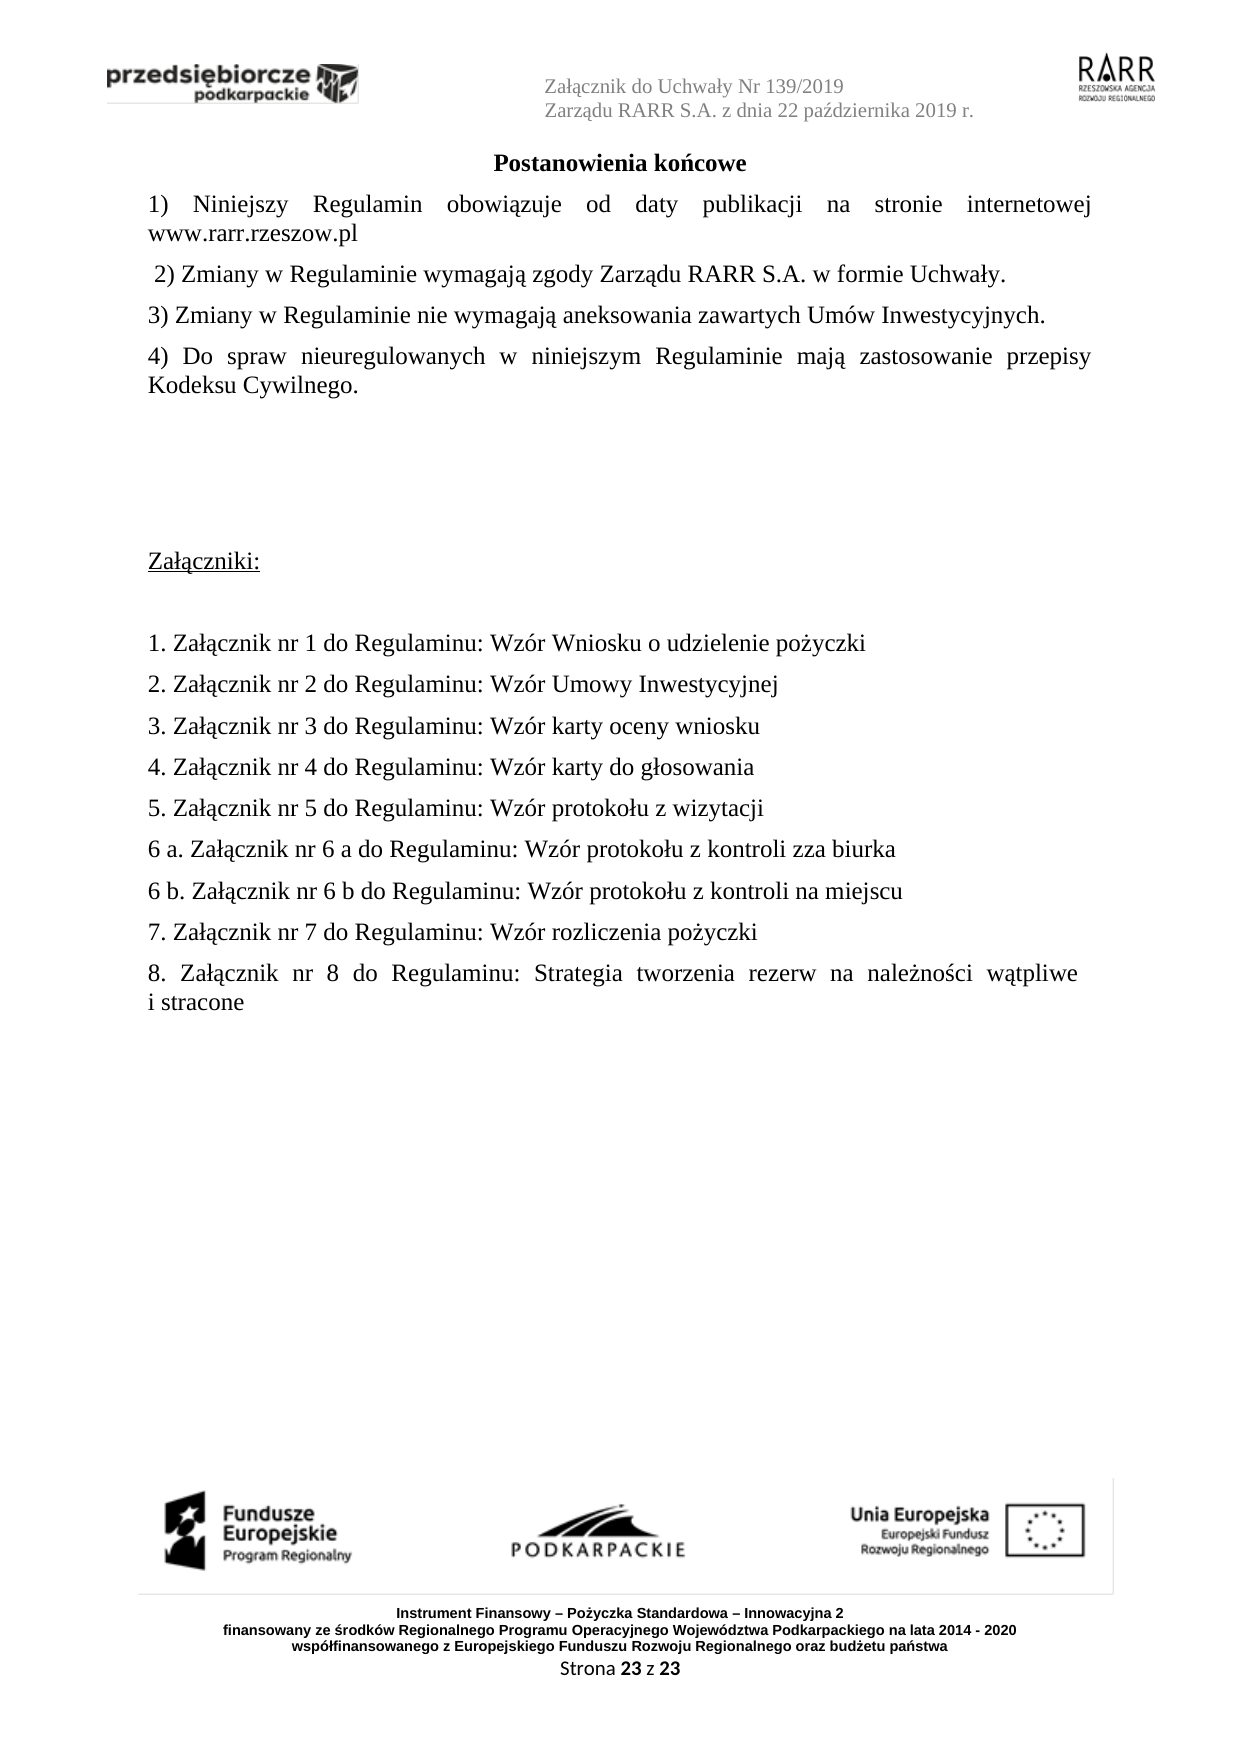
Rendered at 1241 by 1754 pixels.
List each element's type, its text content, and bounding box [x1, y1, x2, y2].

text 2) Zmiany w Regulaminie wymagają zgody Zarządu RARR S.A. w formie Uchwały. [148, 259, 1093, 288]
text Postanowienia końcowe [148, 148, 1093, 176]
text 8. Załącznik nr 8 do Regulaminu: Strategia tworzenia rezerw na należności wątpliwe i stracone [148, 958, 1093, 1016]
text 6 b. Załącznik nr 6 b do Regulaminu: Wzór protokołu z kontroli na miejscu [148, 876, 1093, 904]
text 1. Załącznik nr 1 do Regulaminu: Wzór Wniosku o udzielenie pożyczki [148, 628, 1093, 657]
picture [138, 1478, 1115, 1596]
text 7. Załącznik nr 7 do Regulaminu: Wzór rozliczenia pożyczki [148, 917, 1093, 946]
text 4) Do spraw nieuregulowanych w niniejszym Regulaminie mają zastosowanie przepisy Kodeksu Cywilnego. [148, 341, 1093, 399]
text Załączniki: [148, 546, 1093, 574]
text 3. Załącznik nr 3 do Regulaminu: Wzór karty oceny wniosku [148, 711, 1093, 739]
text 1) Niniejszy Regulamin obowiązuje od daty publikacji na stronie internetowej www.rarr.rzeszow.pl [148, 189, 1093, 246]
picture [1060, 39, 1172, 115]
text 6 a. Załącznik nr 6 a do Regulaminu: Wzór protokołu z kontroli zza biurka [148, 834, 1093, 863]
picture [107, 64, 360, 105]
text 4. Załącznik nr 4 do Regulaminu: Wzór karty do głosowania [148, 752, 1093, 781]
text 3) Zmiany w Regulaminie nie wymagają aneksowania zawartych Umów Inwestycyjnych. [148, 300, 1093, 329]
text 5. Załącznik nr 5 do Regulaminu: Wzór protokołu z wizytacji [148, 793, 1093, 822]
text 2. Załącznik nr 2 do Regulaminu: Wzór Umowy Inwestycyjnej [148, 669, 1093, 698]
